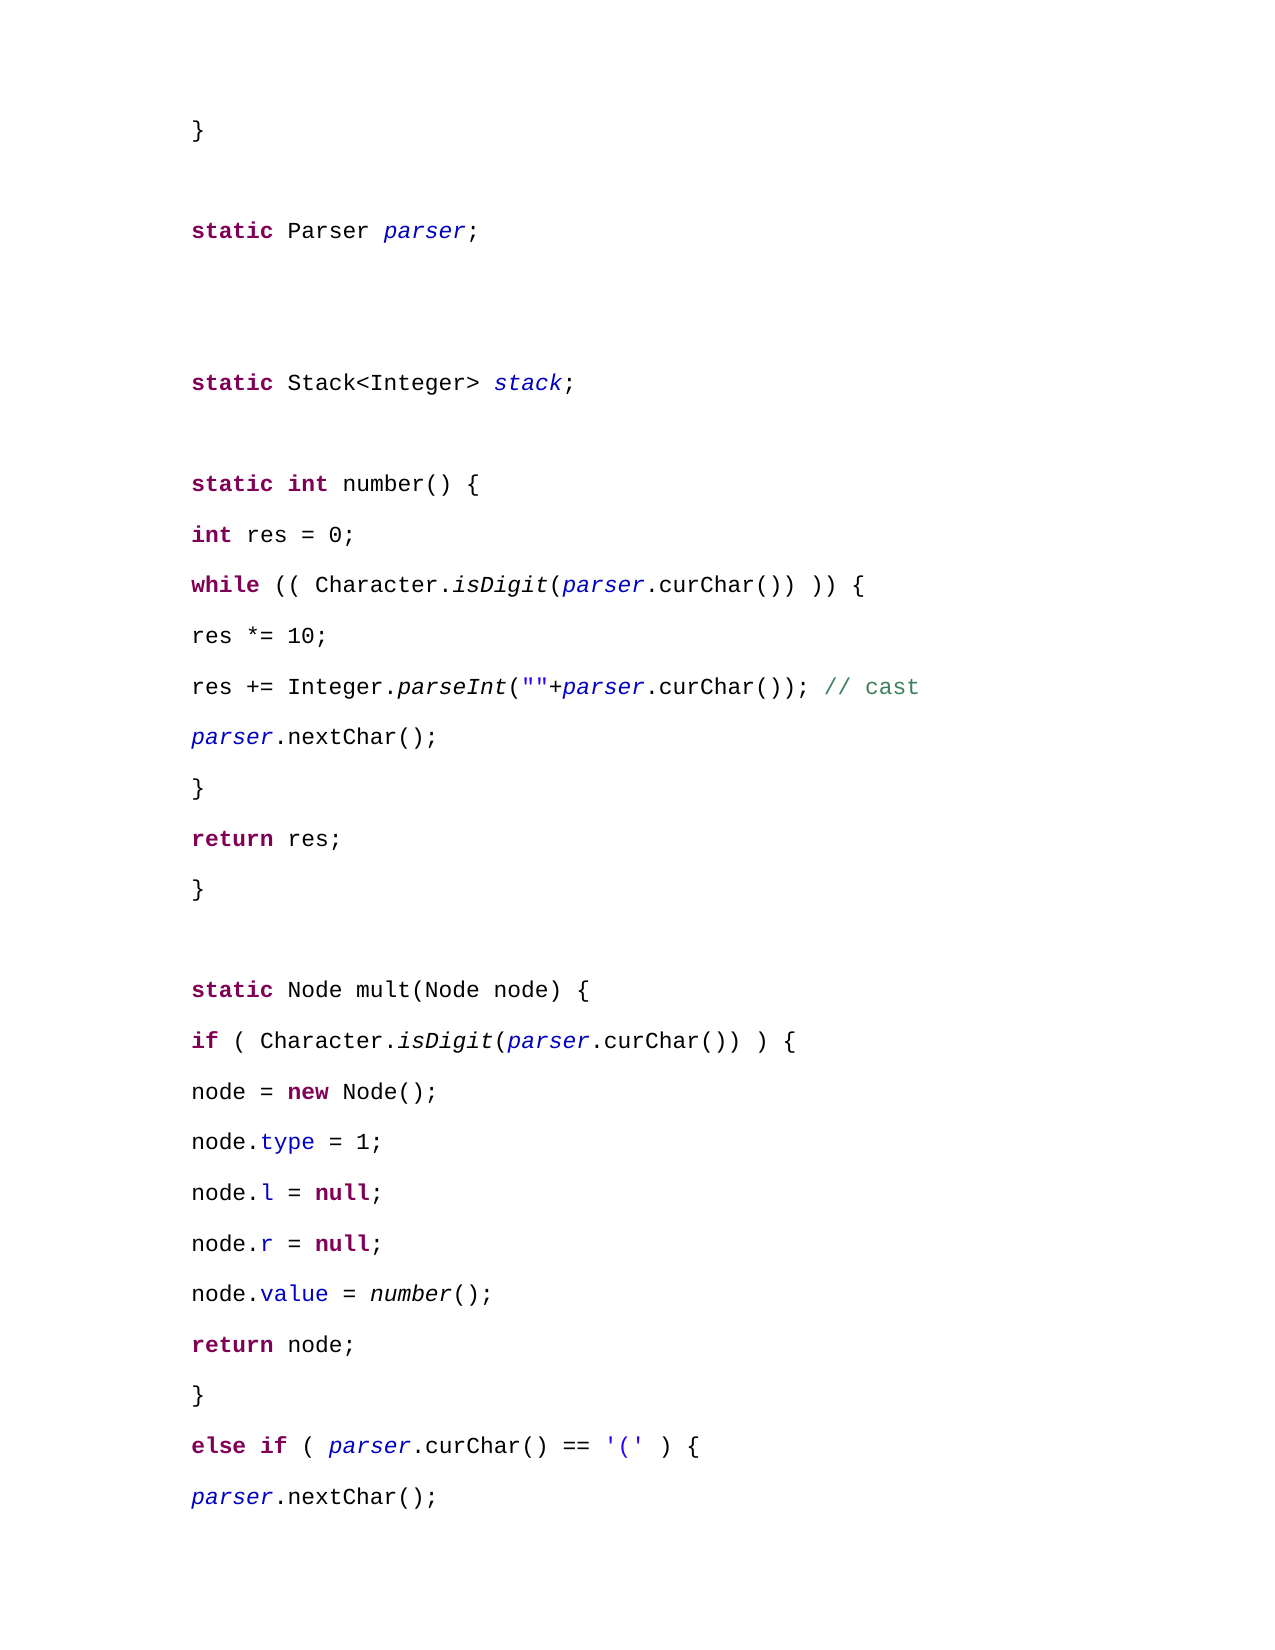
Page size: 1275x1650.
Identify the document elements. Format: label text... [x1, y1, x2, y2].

text int res = 0; [177, 523, 1186, 549]
text res += Integer.parseInt(""+parser.curChar()); // cast [177, 675, 1186, 701]
text node.r = null; [177, 1232, 1186, 1258]
text parser.nextChar(); [177, 726, 1186, 752]
text } [177, 118, 1186, 144]
text node.l = null; [177, 1181, 1186, 1207]
text } [177, 1384, 1186, 1410]
text if ( Character.isDigit(parser.curChar()) ) { [177, 1029, 1186, 1055]
text static Node mult(Node node) { [177, 979, 1186, 1005]
text parser.nextChar(); [177, 1485, 1186, 1511]
text } [177, 877, 1186, 903]
text static Parser parser; [177, 219, 1186, 245]
text } [177, 776, 1186, 802]
text res *= 10; [177, 624, 1186, 650]
text node.type = 1; [177, 1131, 1186, 1157]
text return node; [177, 1333, 1186, 1359]
text return res; [177, 827, 1186, 853]
text static int number() { [177, 472, 1186, 498]
text node = new Node(); [177, 1080, 1186, 1106]
text while (( Character.isDigit(parser.curChar()) )) { [177, 574, 1186, 600]
text static Stack<Integer> stack; [177, 371, 1186, 397]
text node.value = number(); [177, 1282, 1186, 1308]
text else if ( parser.curChar() == '(' ) { [177, 1434, 1186, 1460]
